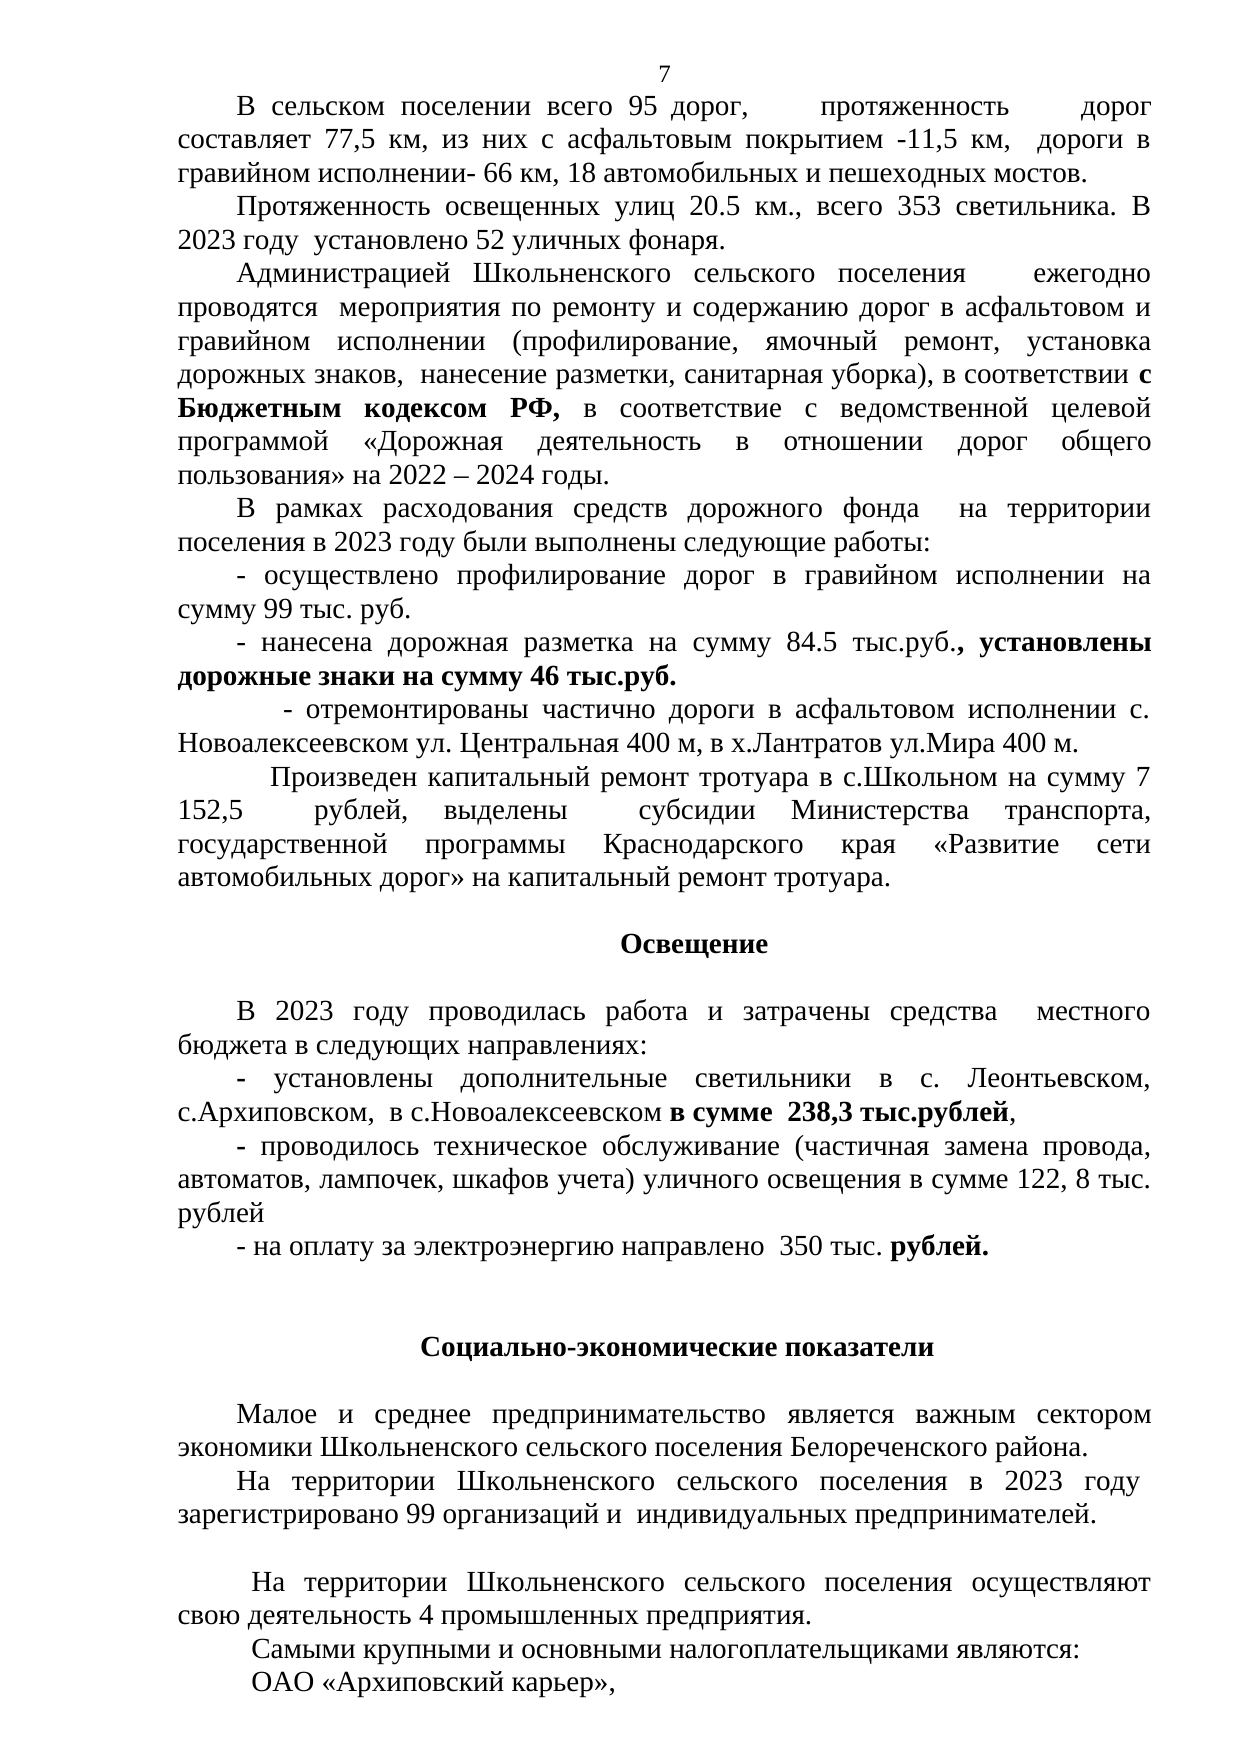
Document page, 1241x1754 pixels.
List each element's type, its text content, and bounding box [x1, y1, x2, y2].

text - нанесена дорожная разметка на сумму 84.5 тыс.руб., установлены дорожные знаки на сумму 46 тыс.руб. [177, 624, 1152, 692]
text - отремонтированы частично дороги в асфальтовом исполнении с. Новоалексеевском ул. Центральная 400 м, в х.Лантратов ул.Мира 400 м. [177, 692, 1152, 759]
text - установлены дополнительные светильники в с. Леонтьевском, с.Архиповском, в с.Новоалексеевском в сумме 238,3 тыс.рублей, [177, 1061, 1152, 1128]
text Малое и среднее предпринимательство является важным сектором экономики Школьненского сельского поселения Белореченского района. [177, 1396, 1152, 1463]
text Социально-экономические показатели [177, 1329, 1177, 1362]
text На территории Школьненского сельского поселения осуществляют свою деятельность 4 промышленных предприятия. [177, 1564, 1152, 1631]
text Произведен капитальный ремонт тротуара в с.Школьном на сумму 7 152,5 рублей, выделены субсидии Министерства транспорта, государственной программы Краснодарского края «Развитие сети автомобильных дорог» на капитальный ремонт тротуара. [177, 759, 1152, 893]
text ОАО «Архиповский карьер», [177, 1664, 1152, 1698]
text В 2023 году проводилась работа и затрачены средства местного бюджета в следующих направлениях: [177, 993, 1152, 1061]
text Самыми крупными и основными налогоплательщиками являются: [177, 1631, 1152, 1664]
text Освещение [177, 926, 1152, 960]
text - проводилось техническое обслуживание (частичная замена провода, автоматов, лампочек, шкафов учета) уличного освещения в сумме 122, 8 тыс. рублей [177, 1128, 1152, 1228]
text В сельском поселении всего 95 дорог, протяженность дорог составляет 77,5 км, из них с асфальтовым покрытием -11,5 км, дороги в гравийном исполнении- 66 км, 18 автомобильных и пешеходных мостов. [177, 88, 1152, 188]
text - на оплату за электроэнергию направлено 350 тыс. рублей. [177, 1228, 1152, 1262]
text На территории Школьненского сельского поселения в 2023 году зарегистрировано 99 организаций и индивидуальных предпринимателей. [177, 1463, 1141, 1530]
text - осуществлено профилирование дорог в гравийном исполнении на сумму 99 тыс. руб. [177, 557, 1152, 624]
text Администрацией Школьненского сельского поселения ежегодно проводятся мероприятия по ремонту и содержанию дорог в асфальтовом и гравийном исполнении (профилирование, ямочный ремонт, установка дорожных знаков, нанесение разметки, санитарная уборка), в соответствии с Бюджетным кодексом РФ, в соответствие с ведомственной целевой программой «Дорожная деятельность в отношении дорог общего пользования» на 2022 – 2024 годы. [177, 256, 1152, 490]
text Протяженность освещенных улиц 20.5 км., всего 353 светильника. В 2023 году установлено 52 уличных фонаря. [177, 188, 1152, 256]
text В рамках расходования средств дорожного фонда на территории поселения в 2023 году были выполнены следующие работы: [177, 490, 1152, 557]
